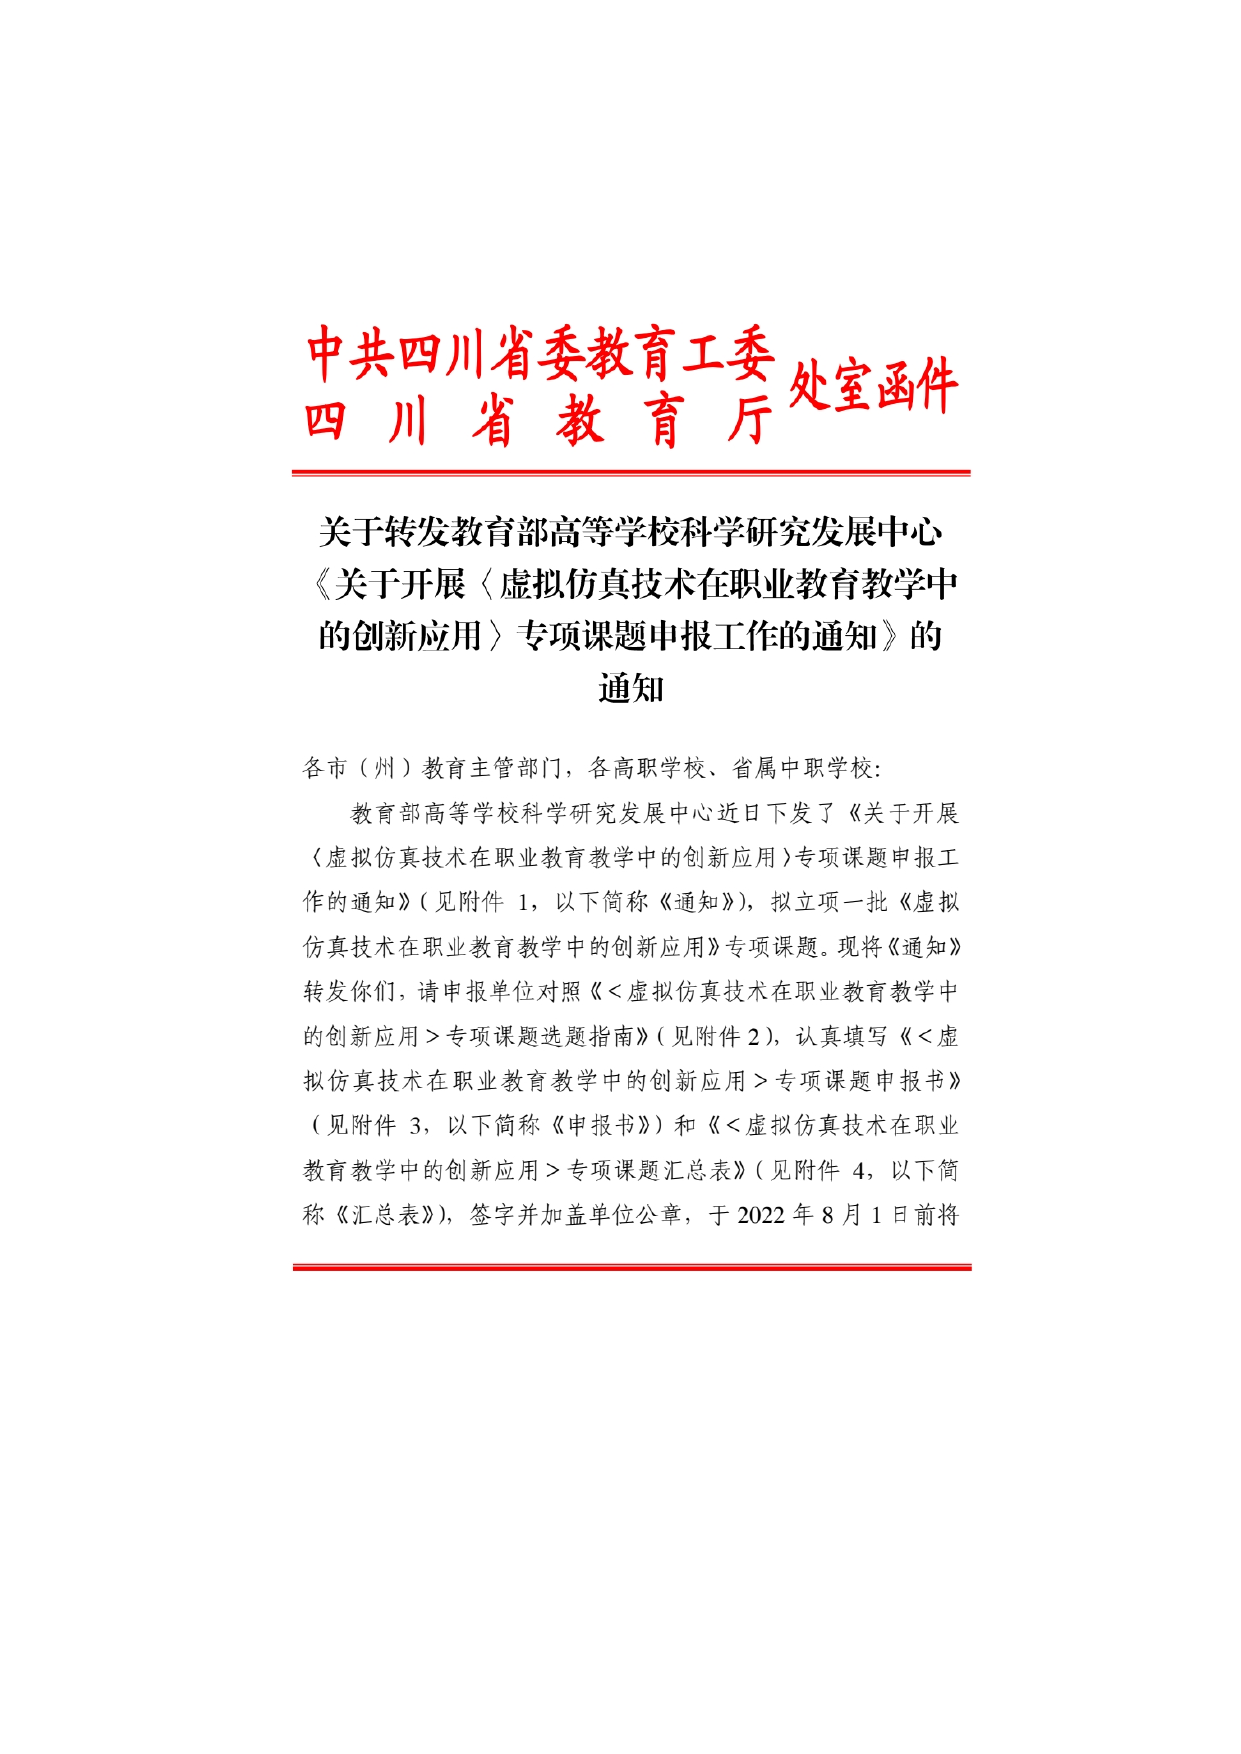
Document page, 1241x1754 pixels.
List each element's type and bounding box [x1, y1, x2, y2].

picture [183, 164, 1070, 1418]
